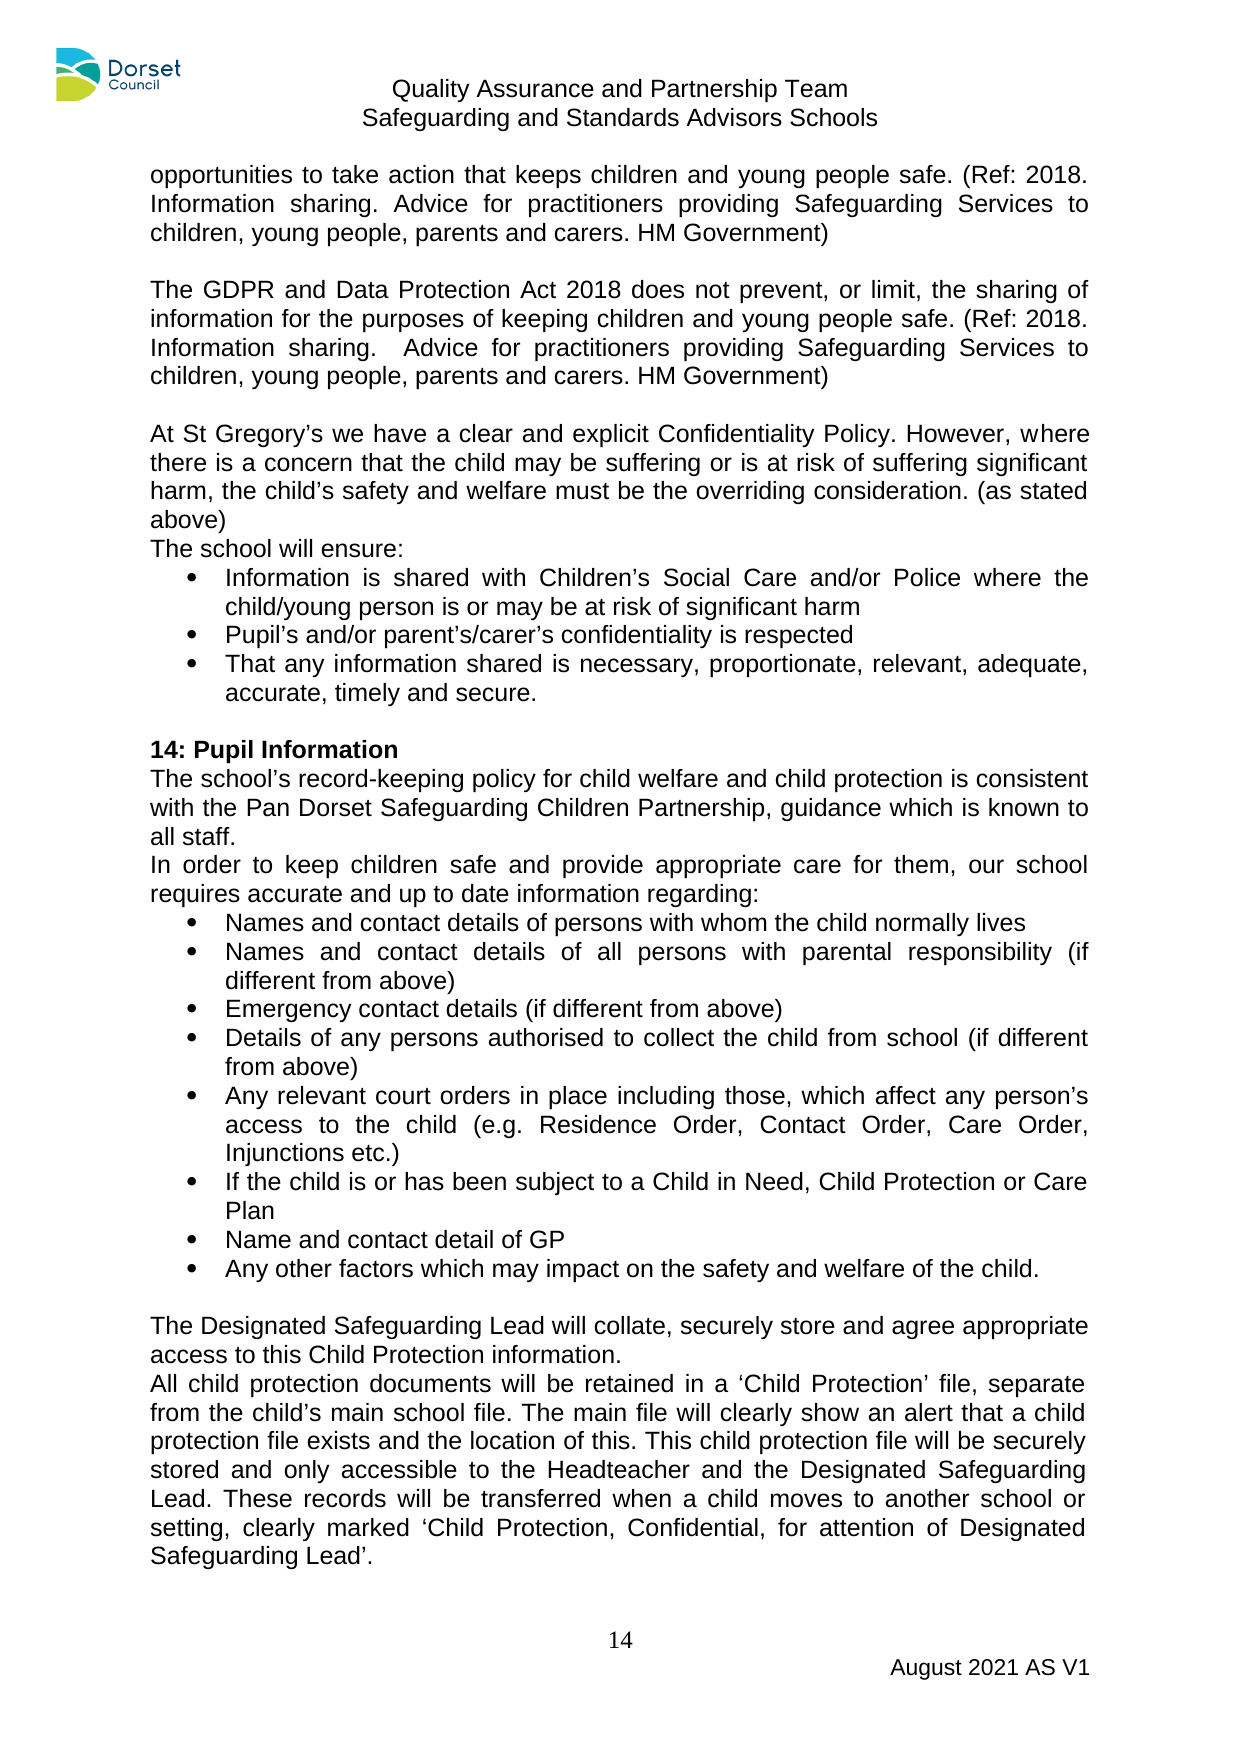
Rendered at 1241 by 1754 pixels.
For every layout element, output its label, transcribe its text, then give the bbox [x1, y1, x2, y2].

text 14: Pupil Information [150, 735, 1090, 764]
list Details of any persons authorised to collect the child from school (if different from above) [187, 1023, 1090, 1081]
text The school will ensure: [150, 534, 1090, 563]
text The Designated Safeguarding Lead will collate, securely store and agree appropriate access to this Child Protection information. [150, 1311, 1090, 1369]
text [150, 160, 1090, 246]
list Names and contact details of persons with whom the child normally lives [187, 908, 1090, 937]
text In order to keep children safe and provide appropriate care for them, our school requires accurate and up to date information regarding: [150, 850, 1090, 908]
text At St Gregory’s we have a clear and explicit Confidentiality Policy. However, where there is a concern that the child may be suffering or is at risk of suffering significant harm, the child’s safety and welfare must be the overriding consideration. (as stated above) [150, 419, 1090, 534]
list Name and contact detail of GP [187, 1225, 1090, 1254]
list If the child is or has been subject to a Child in Need, Child Protection or Care Plan [187, 1167, 1090, 1225]
list Information is shared with Children’s Social Care and/or Police where the child/young person is or may be at risk of significant harm [187, 563, 1090, 620]
list Names and contact details of all persons with parental responsibility (if different from above) [187, 937, 1090, 994]
list Pupil’s and/or parent’s/carer’s confidentiality is respected [187, 620, 1090, 649]
text The GDPR and Data Protection Act 2018 does not prevent, or limit, the sharing of information for the purposes of keeping children and young people safe. (Ref: 2018. Information sharing. Advice for practitioners providing Safeguarding Services to children, young people, parents and carers. HM Government) [150, 275, 1090, 390]
picture [56, 33, 181, 116]
text The school’s record-keeping policy for child welfare and child protection is consistent with the Pan Dorset Safeguarding Children Partnership, guidance which is known to all staff. [150, 764, 1090, 850]
text All child protection documents will be retained in a ‘Child Protection’ file, separate from the child’s main school file. The main file will clearly show an alert that a child protection file exists and the location of this. This child protection file will be securely stored and only accessible to the Headteacher and the Designated Safeguarding Lead. These records will be transferred when a child moves to another school or setting, clearly marked ‘Child Protection, Confidential, for attention of Designated Safeguarding Lead’. [150, 1369, 1087, 1570]
list Any relevant court orders in place including those, which affect any person’s access to the child (e.g. Residence Order, Contact Order, Care Order, Injunctions etc.) [187, 1081, 1090, 1167]
list That any information shared is necessary, proportionate, relevant, adequate, accurate, timely and secure. [187, 649, 1090, 707]
list Emergency contact details (if different from above) [187, 994, 1090, 1023]
list Any other factors which may impact on the safety and welfare of the child. [187, 1254, 1090, 1282]
